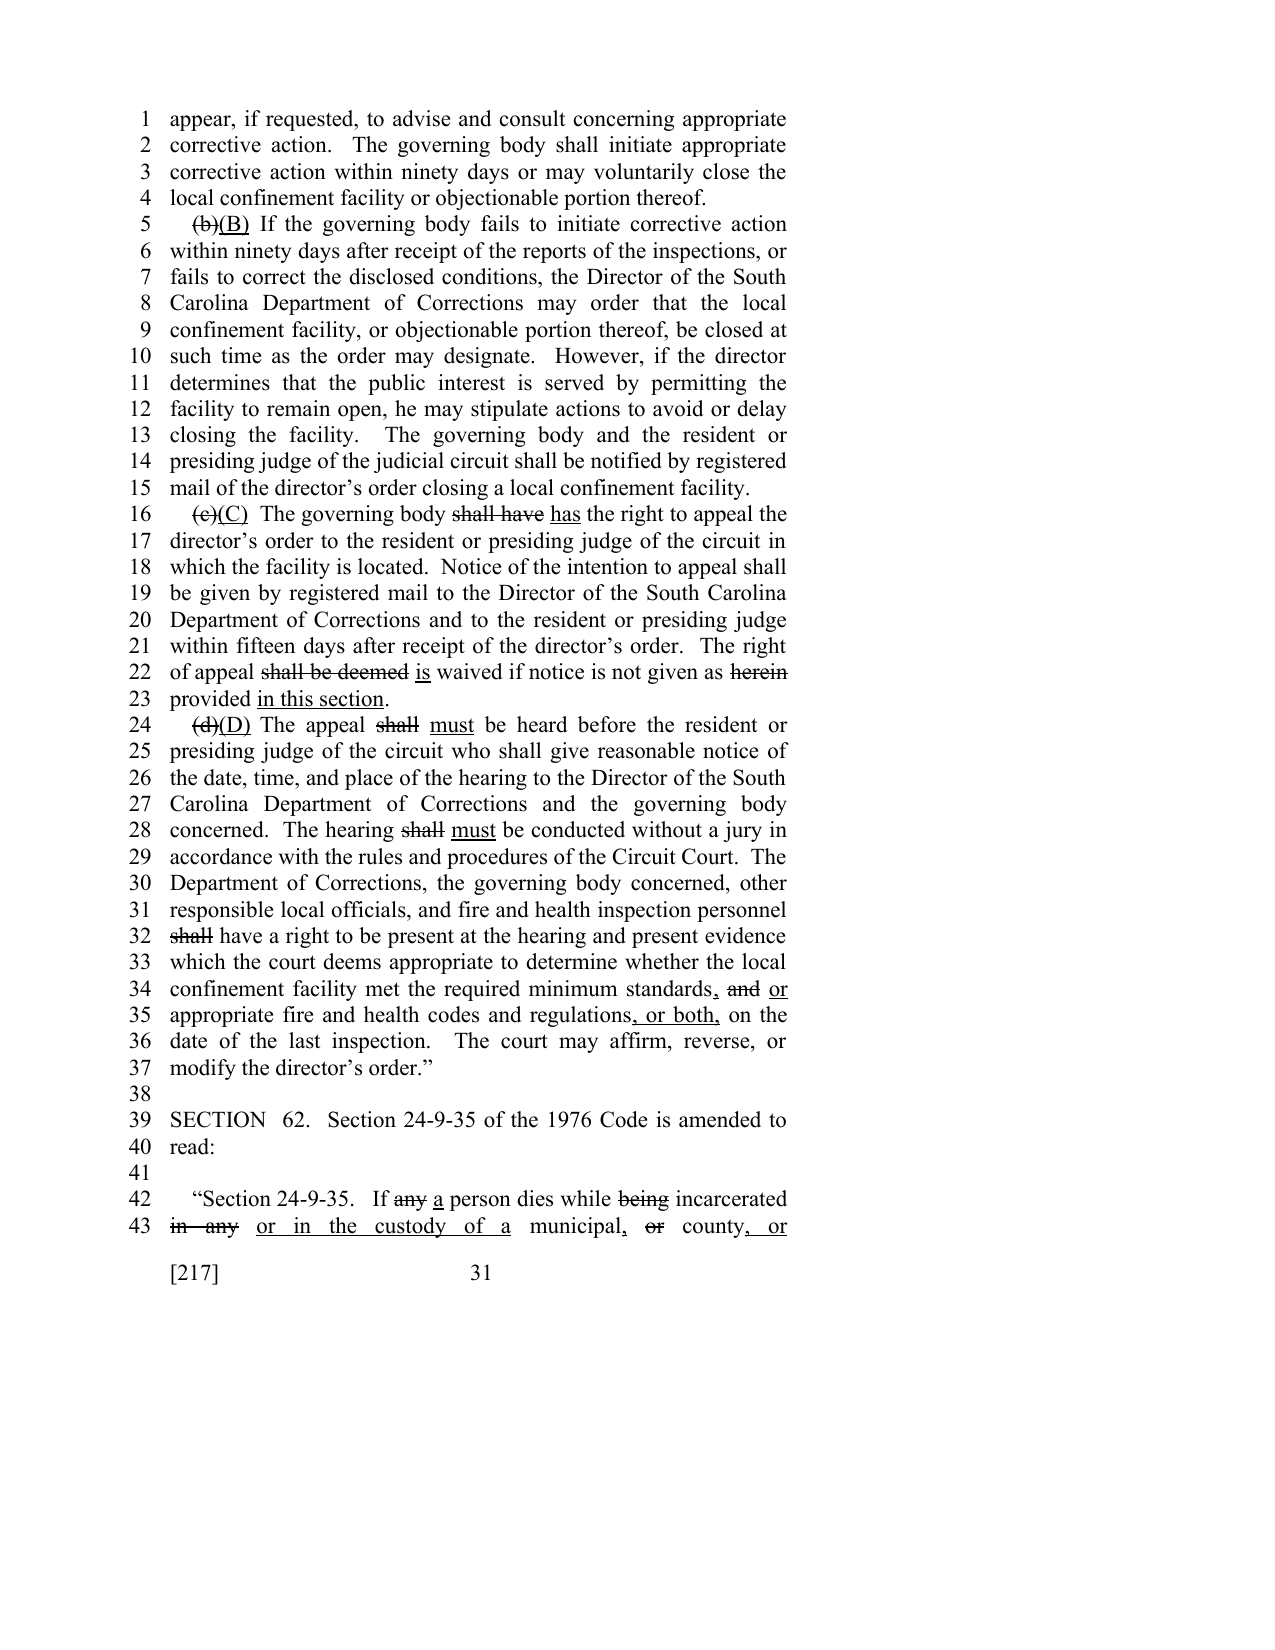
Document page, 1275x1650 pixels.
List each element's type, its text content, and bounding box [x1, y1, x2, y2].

text (d)(D) The appeal shall must be heard before the resident or presiding judge of the circuit who shall give reasonable notice of the date, time, and place of the hearing to the Director of the South Carolina Department of Corrections and the governing body concerned. The hearing shall must be conducted without a jury in accordance with the rules and procedures of the Circuit Court. The Department of Corrections, the governing body concerned, other responsible local officials, and fire and health inspection personnel shall have a right to be present at the hearing and present evidence which the court deems appropriate to determine whether the local confinement facility met the required minimum standards, and or appropriate fire and health codes and regulations, or both, on the date of the last inspection. The court may affirm, reverse, or modify the director’s order.” [169, 711, 787, 1080]
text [169, 105, 787, 210]
text (b)(B) If the governing body fails to initiate corrective action within ninety days after receipt of the reports of the inspections, or fails to correct the disclosed conditions, the Director of the South Carolina Department of Corrections may order that the local confinement facility, or objectionable portion thereof, be closed at such time as the order may designate. However, if the director determines that the public interest is served by permitting the facility to remain open, he may stipulate actions to avoid or delay closing the facility. The governing body and the resident or presiding judge of the judicial circuit shall be notified by registered mail of the director’s order closing a local confinement facility. [169, 210, 787, 500]
text (c)(C) The governing body shall have has the right to appeal the director’s order to the resident or presiding judge of the circuit in which the facility is located. Notice of the intention to appeal shall be given by registered mail to the Director of the South Carolina Department of Corrections and to the resident or presiding judge within fifteen days after receipt of the director’s order. The right of appeal shall be deemed is waived if notice is not given as herein provided in this section. [169, 500, 787, 711]
text SECTION 62. Section 24-9-35 of the 1976 Code is amended to read: [169, 1106, 787, 1159]
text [169, 1186, 787, 1238]
